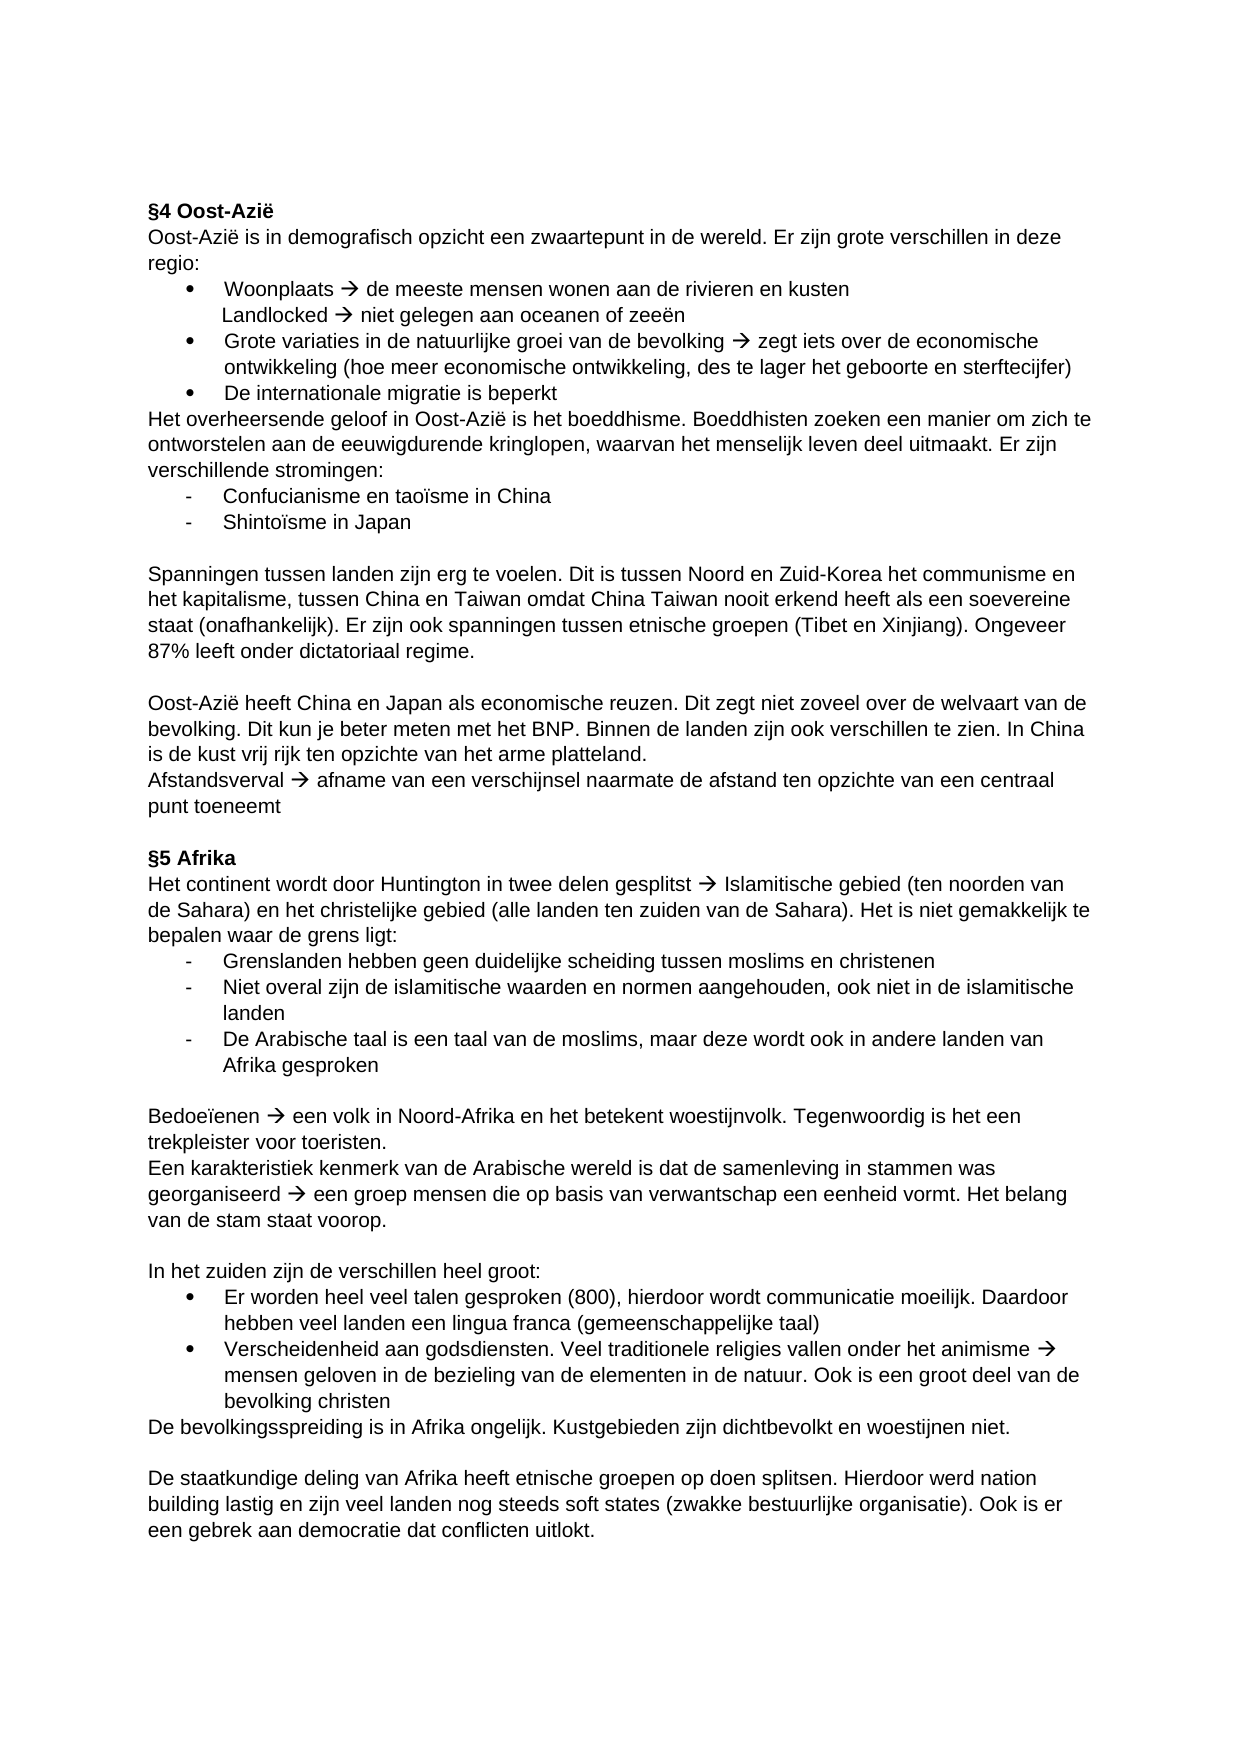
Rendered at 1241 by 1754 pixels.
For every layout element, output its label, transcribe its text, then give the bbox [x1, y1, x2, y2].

text Oost-Azië heeft China en Japan als economische reuzen. Dit zegt niet zoveel over de welvaart van de bevolking. Dit kun je beter meten met het BNP. Binnen de landen zijn ook verschillen te zien. In China is de kust vrij rijk ten opzichte van het arme platteland. [148, 691, 1093, 766]
text Een karakteristiek kenmerk van de Arabische wereld is dat de samenleving in stammen was georganiseerd een groep mensen die op basis van verwantschap een eenheid vormt. Het belang van de stam staat voorop. [148, 1156, 1093, 1232]
text Landlocked niet gelegen aan oceanen of zeeën [148, 303, 1093, 327]
text §5 Afrika [148, 846, 1093, 869]
text Het overheersende geloof in Oost-Azië is het boeddhisme. Boeddhisten zoeken een manier om zich te ontworstelen aan de eeuwigdurende kringlopen, waarvan het menselijk leven deel uitmaakt. Er zijn verschillende stromingen: [148, 406, 1093, 482]
text Afstandsverval afname van een verschijnsel naarmate de afstand ten opzichte van een centraal punt toeneemt [148, 768, 1093, 818]
list Grote variaties in de natuurlijke groei van de bevolking zegt iets over de economische ontwikkeling (hoe meer economische ontwikkeling, des te lager het geboorte en sterftecijfer) [186, 329, 1093, 378]
text Het continent wordt door Huntington in twee delen gesplitst Islamitische gebied (ten noorden van de Sahara) en het christelijke gebied (alle landen ten zuiden van de Sahara). Het is niet gemakkelijk te bepalen waar de grens ligt: [148, 871, 1093, 947]
list Confucianisme en taoïsme in China [185, 484, 1093, 508]
list Shintoïsme in Japan [185, 510, 1093, 534]
list Verscheidenheid aan godsdiensten. Veel traditionele religies vallen onder het animisme mensen geloven in de bezieling van de elementen in de natuur. Ook is een groot deel van de bevolking christen [186, 1337, 1093, 1413]
text Spanningen tussen landen zijn erg te voelen. Dit is tussen Noord en Zuid-Korea het communisme en het kapitalisme, tussen China en Taiwan omdat China Taiwan nooit erkend heeft als een soevereine staat (onafhankelijk). Er zijn ook spanningen tussen etnische groepen (Tibet en Xinjiang). Ongeveer 87% leeft onder dictatoriaal regime. [148, 561, 1093, 663]
text In het zuiden zijn de verschillen heel groot: [148, 1259, 1093, 1283]
list Er worden heel veel talen gesproken (800), hierdoor wordt communicatie moeilijk. Daardoor hebben veel landen een lingua franca (gemeenschappelijke taal) [186, 1285, 1093, 1335]
text Oost-Azië is in demografisch opzicht een zwaartepunt in de wereld. Er zijn grote verschillen in deze regio: [148, 225, 1093, 275]
text Bedoeïenen een volk in Noord-Afrika en het betekent woestijnvolk. Tegenwoordig is het een trekpleister voor toeristen. [148, 1104, 1093, 1154]
list Woonplaats de meeste mensen wonen aan de rivieren en kusten [186, 277, 1093, 301]
text De staatkundige deling van Afrika heeft etnische groepen op doen splitsen. Hierdoor werd nation building lastig en zijn veel landen nog steeds soft states (zwakke bestuurlijke organisatie). Ook is er een gebrek aan democratie dat conflicten uitlokt. [148, 1466, 1093, 1542]
text §4 Oost-Azië [148, 199, 1093, 223]
list Niet overal zijn de islamitische waarden en normen aangehouden, ook niet in de islamitische landen [185, 975, 1093, 1025]
text De bevolkingsspreiding is in Afrika ongelijk. Kustgebieden zijn dichtbevolkt en woestijnen niet. [148, 1414, 1093, 1438]
list De Arabische taal is een taal van de moslims, maar deze wordt ook in andere landen van Afrika gesproken [185, 1027, 1093, 1076]
list De internationale migratie is beperkt [186, 380, 1093, 404]
list Grenslanden hebben geen duidelijke scheiding tussen moslims en christenen [185, 949, 1093, 973]
